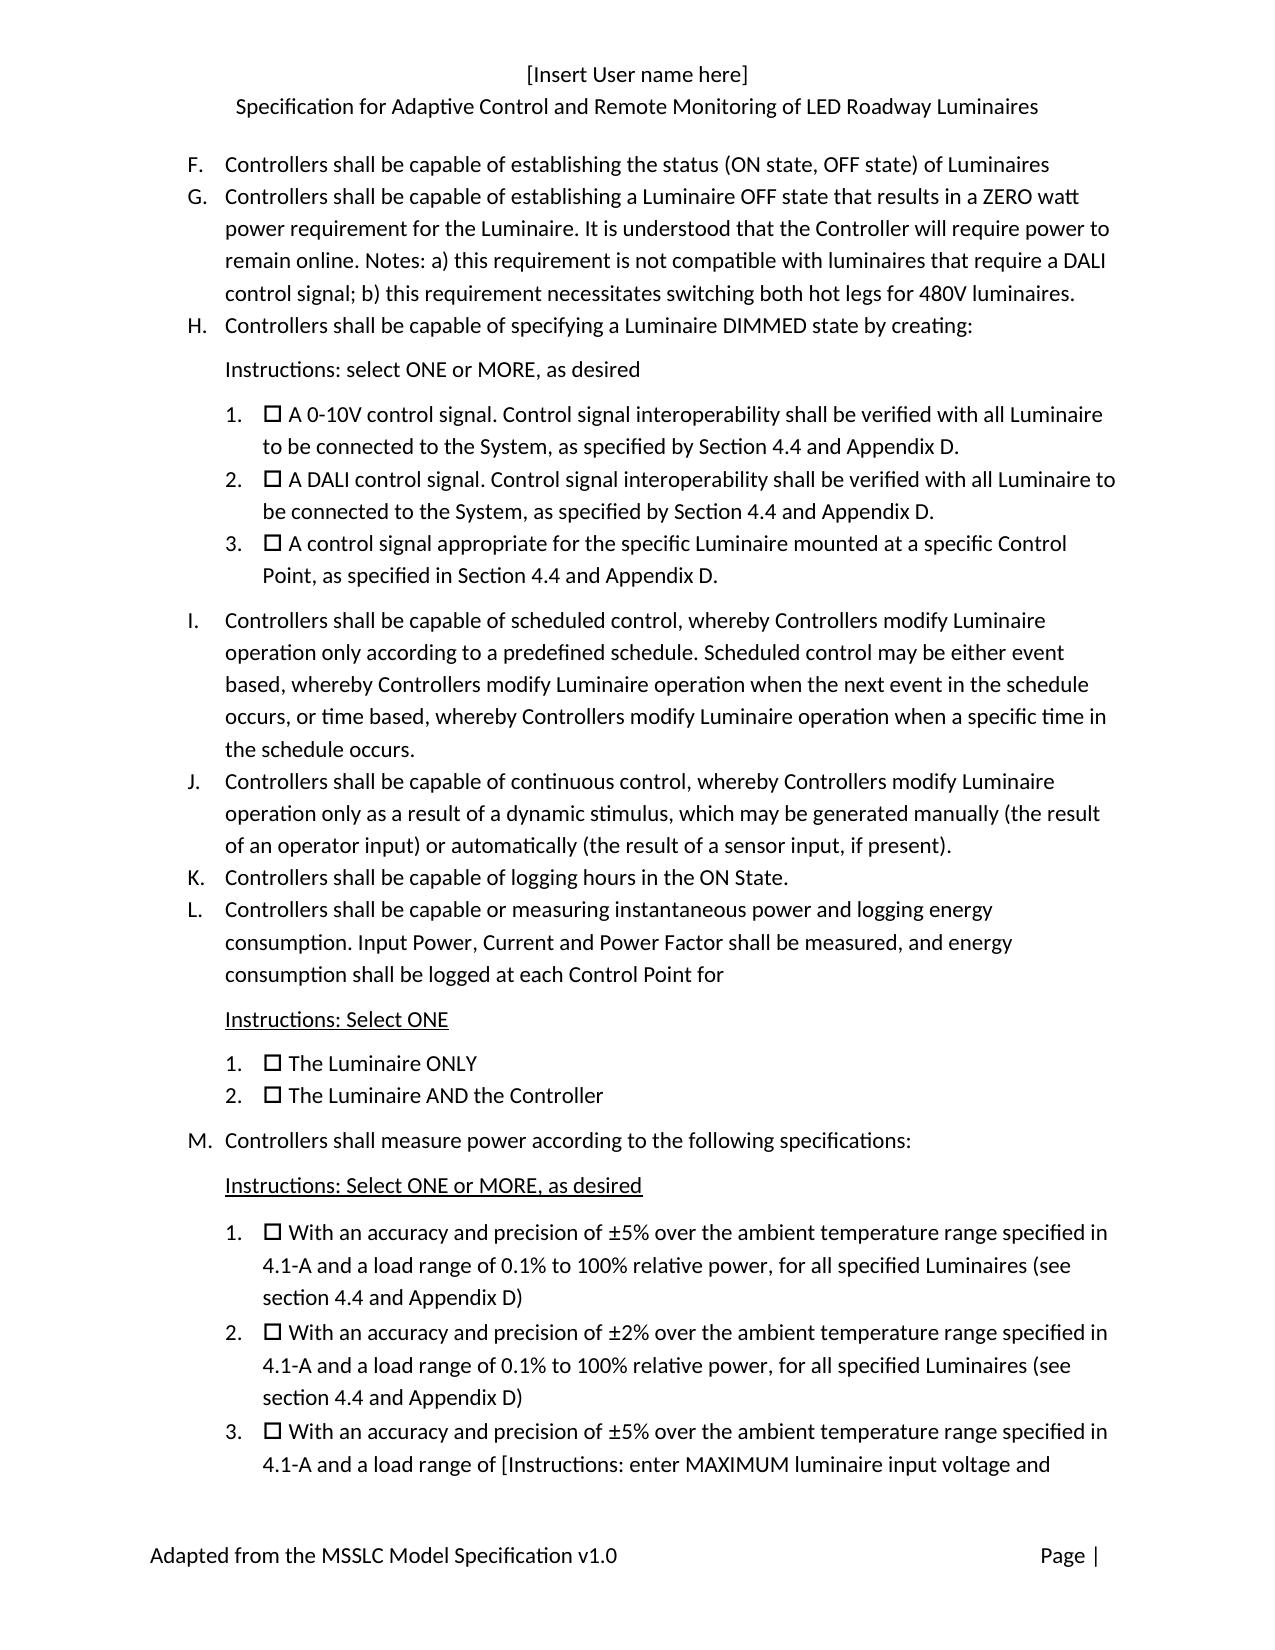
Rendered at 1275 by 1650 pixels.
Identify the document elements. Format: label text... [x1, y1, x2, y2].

text Controllers shall be capable of logging hours in the ON State. [187, 863, 1125, 891]
text Controllers shall be capable of scheduled control, whereby Controllers modify Luminaire operation only according to a predefined schedule. Scheduled control may be either event based, whereby Controllers modify Luminaire operation when the next event in the schedule occurs, or time based, whereby Controllers modify Luminaire operation when a specific time in the schedule occurs. [187, 606, 1125, 763]
text A DALI control signal. Control signal interoperability shall be verified with all Luminaire to be connected to the System, as specified by Section 4.4 and Appendix D. [225, 465, 1125, 525]
text With an accuracy and precision of ±2% over the ambient temperature range specified in 4.1-A and a load range of 0.1% to 100% relative power, for all specified Luminaires (see section 4.4 and Appendix D) [225, 1315, 1125, 1411]
text Controllers shall be capable of establishing a Luminaire OFF state that results in a ZERO watt power requirement for the Luminaire. It is understood that the Controller will require power to remain online. Notes: a) this requirement is not compatible with luminaires that require a DALI control signal; b) this requirement necessitates switching both hot legs for 480V luminaires. [187, 182, 1125, 307]
text Instructions: Select ONE [225, 1005, 1125, 1033]
text Controllers shall be capable of establishing the status (ON state, OFF state) of Luminaires [187, 150, 1125, 178]
text A control signal appropriate for the specific Luminaire mounted at a specific Control Point, as specified in Section 4.4 and Appendix D. [225, 529, 1125, 589]
text A 0-10V control signal. Control signal interoperability shall be verified with all Luminaire to be connected to the System, as specified by Section 4.4 and Appendix D. [225, 400, 1125, 461]
text Controllers shall be capable of continuous control, whereby Controllers modify Luminaire operation only as a result of a dynamic stimulus, which may be generated manually (the result of an operator input) or automatically (the result of a sensor input, if present). [187, 767, 1125, 859]
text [225, 1415, 1125, 1479]
text Controllers shall be capable or measuring instantaneous power and logging energy consumption. Input Power, Current and Power Factor shall be measured, and energy consumption shall be logged at each Control Point for [187, 896, 1125, 988]
text The Luminaire AND the Controller [225, 1082, 1125, 1109]
text Instructions: Select ONE or MORE, as desired [225, 1171, 1125, 1199]
text Instructions: select ONE or MORE, as desired [225, 356, 1125, 384]
text Controllers shall be capable of specifying a Luminaire DIMMED state by creating: [187, 311, 1125, 339]
text With an accuracy and precision of ±5% over the ambient temperature range specified in 4.1-A and a load range of 0.1% to 100% relative power, for all specified Luminaires (see section 4.4 and Appendix D) [225, 1216, 1125, 1311]
text Controllers shall measure power according to the following specifications: [187, 1126, 1125, 1154]
text The Luminaire ONLY [225, 1049, 1125, 1077]
